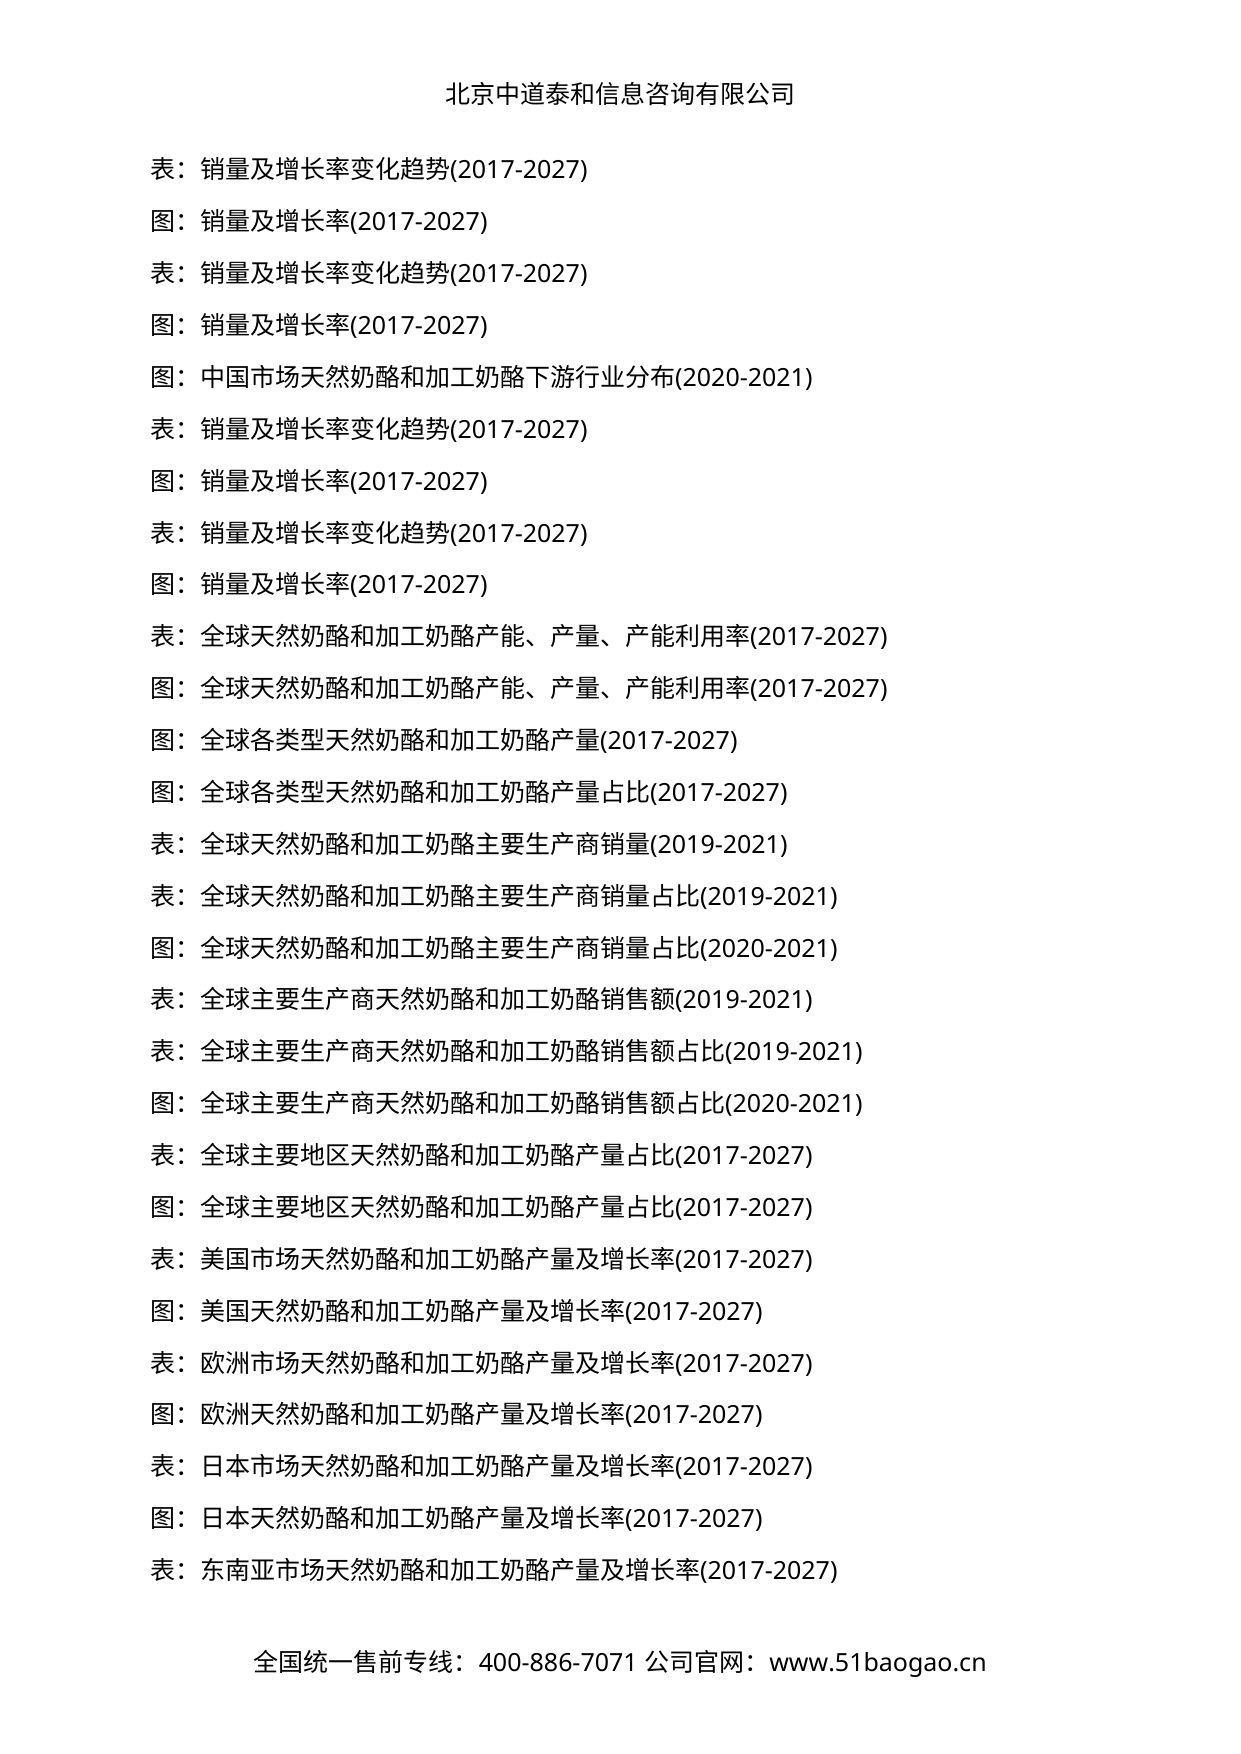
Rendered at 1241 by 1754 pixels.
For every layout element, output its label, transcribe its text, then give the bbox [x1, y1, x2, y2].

text 图：全球各类型天然奶酪和加工奶酪产量占比(2017-2027) [150, 772, 1090, 809]
text 图：欧洲天然奶酪和加工奶酪产量及增长率(2017-2027) [150, 1395, 1090, 1431]
text 表：东南亚市场天然奶酪和加工奶酪产量及增长率(2017-2027) [150, 1551, 1090, 1587]
text 图：全球天然奶酪和加工奶酪产能、产量、产能利用率(2017-2027) [150, 669, 1090, 705]
text 表：日本市场天然奶酪和加工奶酪产量及增长率(2017-2027) [150, 1447, 1090, 1483]
text 表：全球主要生产商天然奶酪和加工奶酪销售额占比(2019-2021) [150, 1032, 1090, 1068]
text 表：全球天然奶酪和加工奶酪主要生产商销量占比(2019-2021) [150, 876, 1090, 912]
text 表：全球主要生产商天然奶酪和加工奶酪销售额(2019-2021) [150, 980, 1090, 1016]
text 表：销量及增长率变化趋势(2017-2027) [150, 513, 1090, 549]
text 表：全球天然奶酪和加工奶酪主要生产商销量(2019-2021) [150, 824, 1090, 861]
text 表：销量及增长率变化趋势(2017-2027) [150, 150, 1090, 186]
text 图：中国市场天然奶酪和加工奶酪下游行业分布(2020-2021) [150, 357, 1090, 394]
text 图：全球主要地区天然奶酪和加工奶酪产量占比(2017-2027) [150, 1187, 1090, 1224]
text 表：美国市场天然奶酪和加工奶酪产量及增长率(2017-2027) [150, 1239, 1090, 1276]
text 图：销量及增长率(2017-2027) [150, 461, 1090, 497]
text 表：销量及增长率变化趋势(2017-2027) [150, 254, 1090, 290]
text 表：全球天然奶酪和加工奶酪产能、产量、产能利用率(2017-2027) [150, 617, 1090, 653]
text 图：销量及增长率(2017-2027) [150, 565, 1090, 601]
text 图：日本天然奶酪和加工奶酪产量及增长率(2017-2027) [150, 1499, 1090, 1535]
text 图：销量及增长率(2017-2027) [150, 202, 1090, 238]
text 图：美国天然奶酪和加工奶酪产量及增长率(2017-2027) [150, 1291, 1090, 1327]
text 表：销量及增长率变化趋势(2017-2027) [150, 409, 1090, 446]
text 图：全球各类型天然奶酪和加工奶酪产量(2017-2027) [150, 721, 1090, 757]
text 表：欧洲市场天然奶酪和加工奶酪产量及增长率(2017-2027) [150, 1343, 1090, 1379]
text 图：全球主要生产商天然奶酪和加工奶酪销售额占比(2020-2021) [150, 1084, 1090, 1120]
text 表：全球主要地区天然奶酪和加工奶酪产量占比(2017-2027) [150, 1136, 1090, 1172]
text 图：全球天然奶酪和加工奶酪主要生产商销量占比(2020-2021) [150, 928, 1090, 964]
text 图：销量及增长率(2017-2027) [150, 306, 1090, 342]
